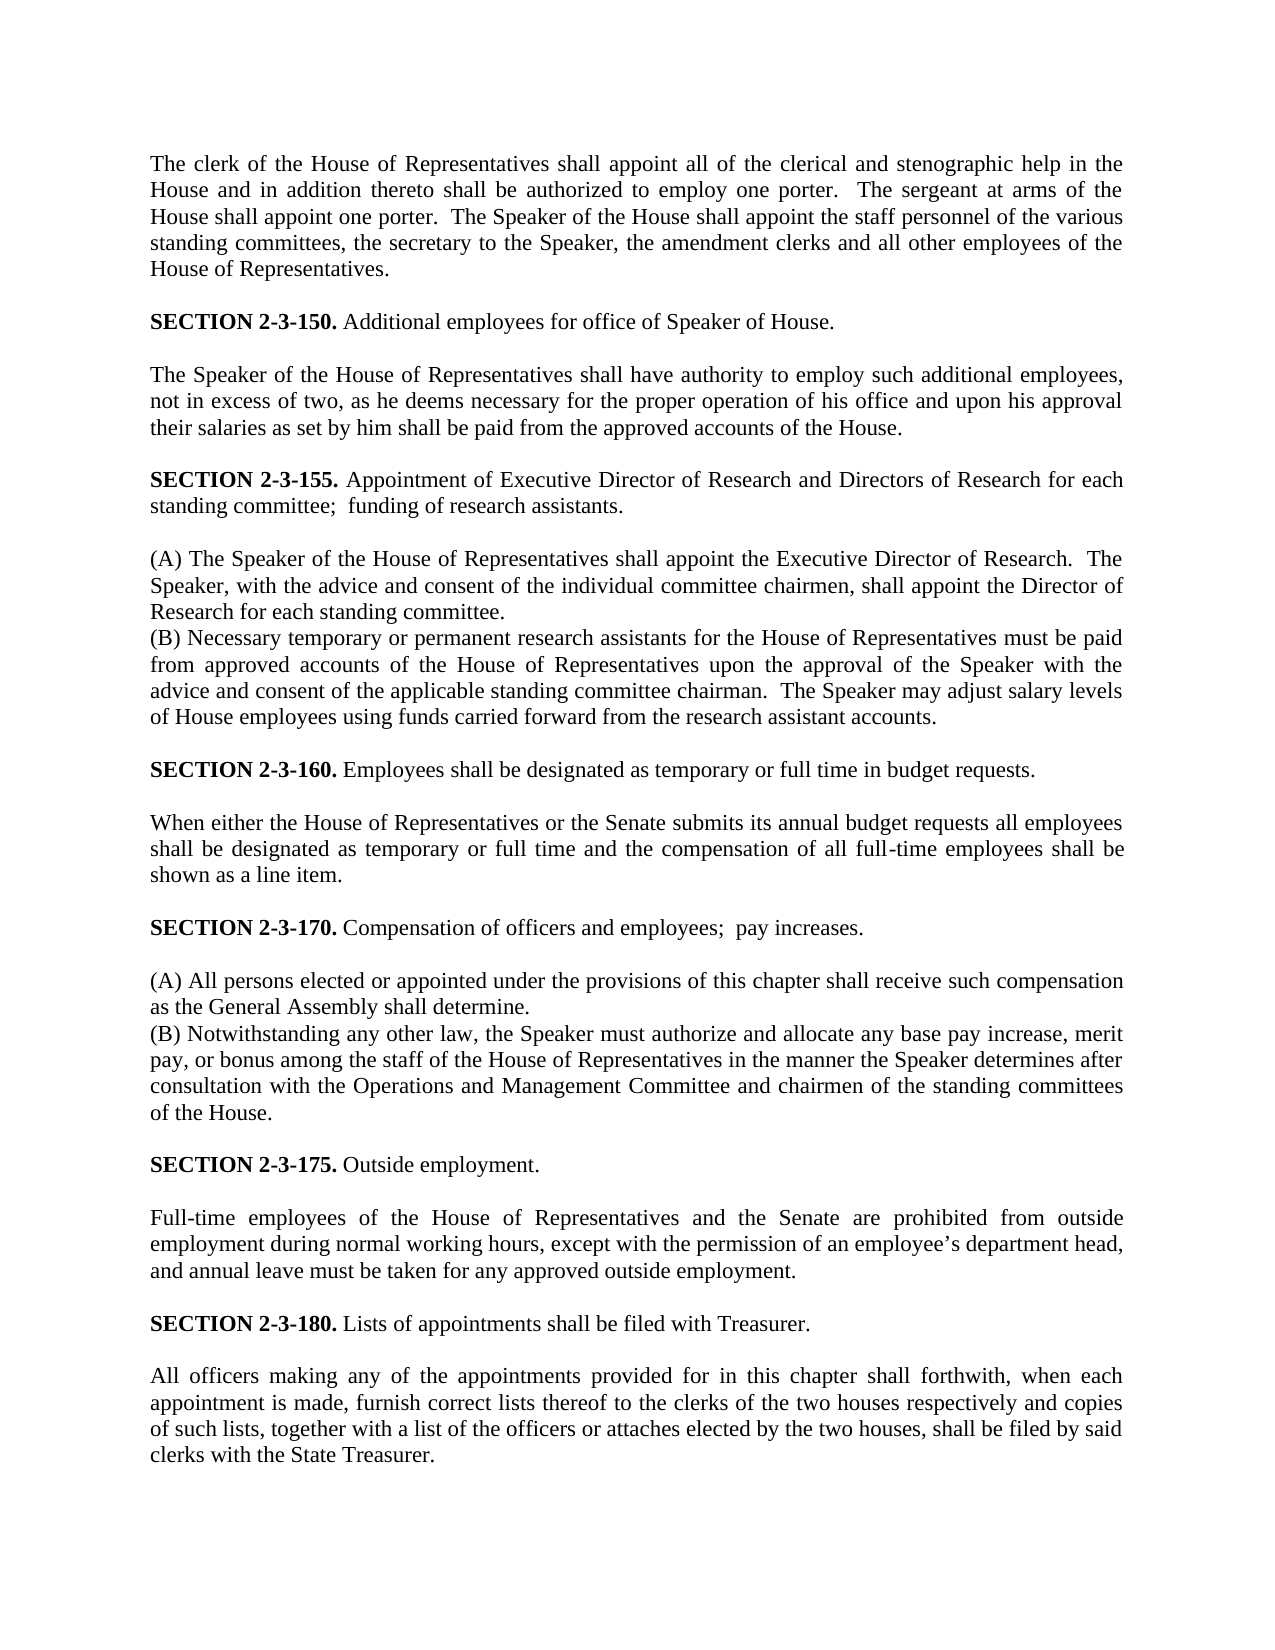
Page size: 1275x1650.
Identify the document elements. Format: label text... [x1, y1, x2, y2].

text SECTION 2-3-150. Additional employees for office of Speaker of House. [150, 308, 1125, 334]
text When either the House of Representatives or the Senate submits its annual budget requests all employees shall be designated as temporary or full time and the compensation of all full-time employees shall be shown as a line item. [150, 809, 1125, 888]
text The clerk of the House of Representatives shall appoint all of the clerical and stenographic help in the House and in addition thereto shall be authorized to employ one porter. The sergeant at arms of the House shall appoint one porter. The Speaker of the House shall appoint the staff personnel of the various standing committees, the secretary to the Speaker, the amendment clerks and all other employees of the House of Representatives. [150, 150, 1125, 282]
text SECTION 2-3-160. Employees shall be designated as temporary or full time in budget requests. [150, 756, 1125, 782]
text Full-time employees of the House of Representatives and the Senate are prohibited from outside employment during normal working hours, except with the permission of an employee’s department head, and annual leave must be taken for any approved outside employment. [150, 1204, 1125, 1283]
text All officers making any of the appointments provided for in this chapter shall forthwith, when each appointment is made, furnish correct lists thereof to the clerks of the two houses respectively and copies of such lists, together with a list of the officers or attaches elected by the two houses, shall be filed by said clerks with the State Treasurer. [150, 1362, 1125, 1468]
text (B) Notwithstanding any other law, the Speaker must authorize and allocate any base pay increase, merit pay, or bonus among the staff of the House of Representatives in the manner the Speaker determines after consultation with the Operations and Management Committee and chairmen of the standing committees of the House. [150, 1020, 1125, 1125]
text SECTION 2-3-180. Lists of appointments shall be filed with Treasurer. [150, 1309, 1125, 1336]
text SECTION 2-3-175. Outside employment. [150, 1151, 1125, 1178]
text SECTION 2-3-170. Compensation of officers and employees; pay increases. [150, 914, 1125, 941]
text SECTION 2-3-155. Appointment of Executive Director of Research and Directors of Research for each standing committee; funding of research assistants. [150, 466, 1125, 519]
text (A) All persons elected or appointed under the provisions of this chapter shall receive such compensation as the General Assembly shall determine. [150, 967, 1125, 1020]
text (A) The Speaker of the House of Representatives shall appoint the Executive Director of Research. The Speaker, with the advice and consent of the individual committee chairmen, shall appoint the Director of Research for each standing committee. [150, 545, 1125, 624]
text (B) Necessary temporary or permanent research assistants for the House of Representatives must be paid from approved accounts of the House of Representatives upon the approval of the Speaker with the advice and consent of the applicable standing committee chairman. The Speaker may adjust salary levels of House employees using funds carried forward from the research assistant accounts. [150, 624, 1125, 730]
text The Speaker of the House of Representatives shall have authority to employ such additional employees, not in excess of two, as he deems necessary for the proper operation of his office and upon his approval their salaries as set by him shall be paid from the approved accounts of the House. [150, 361, 1125, 440]
